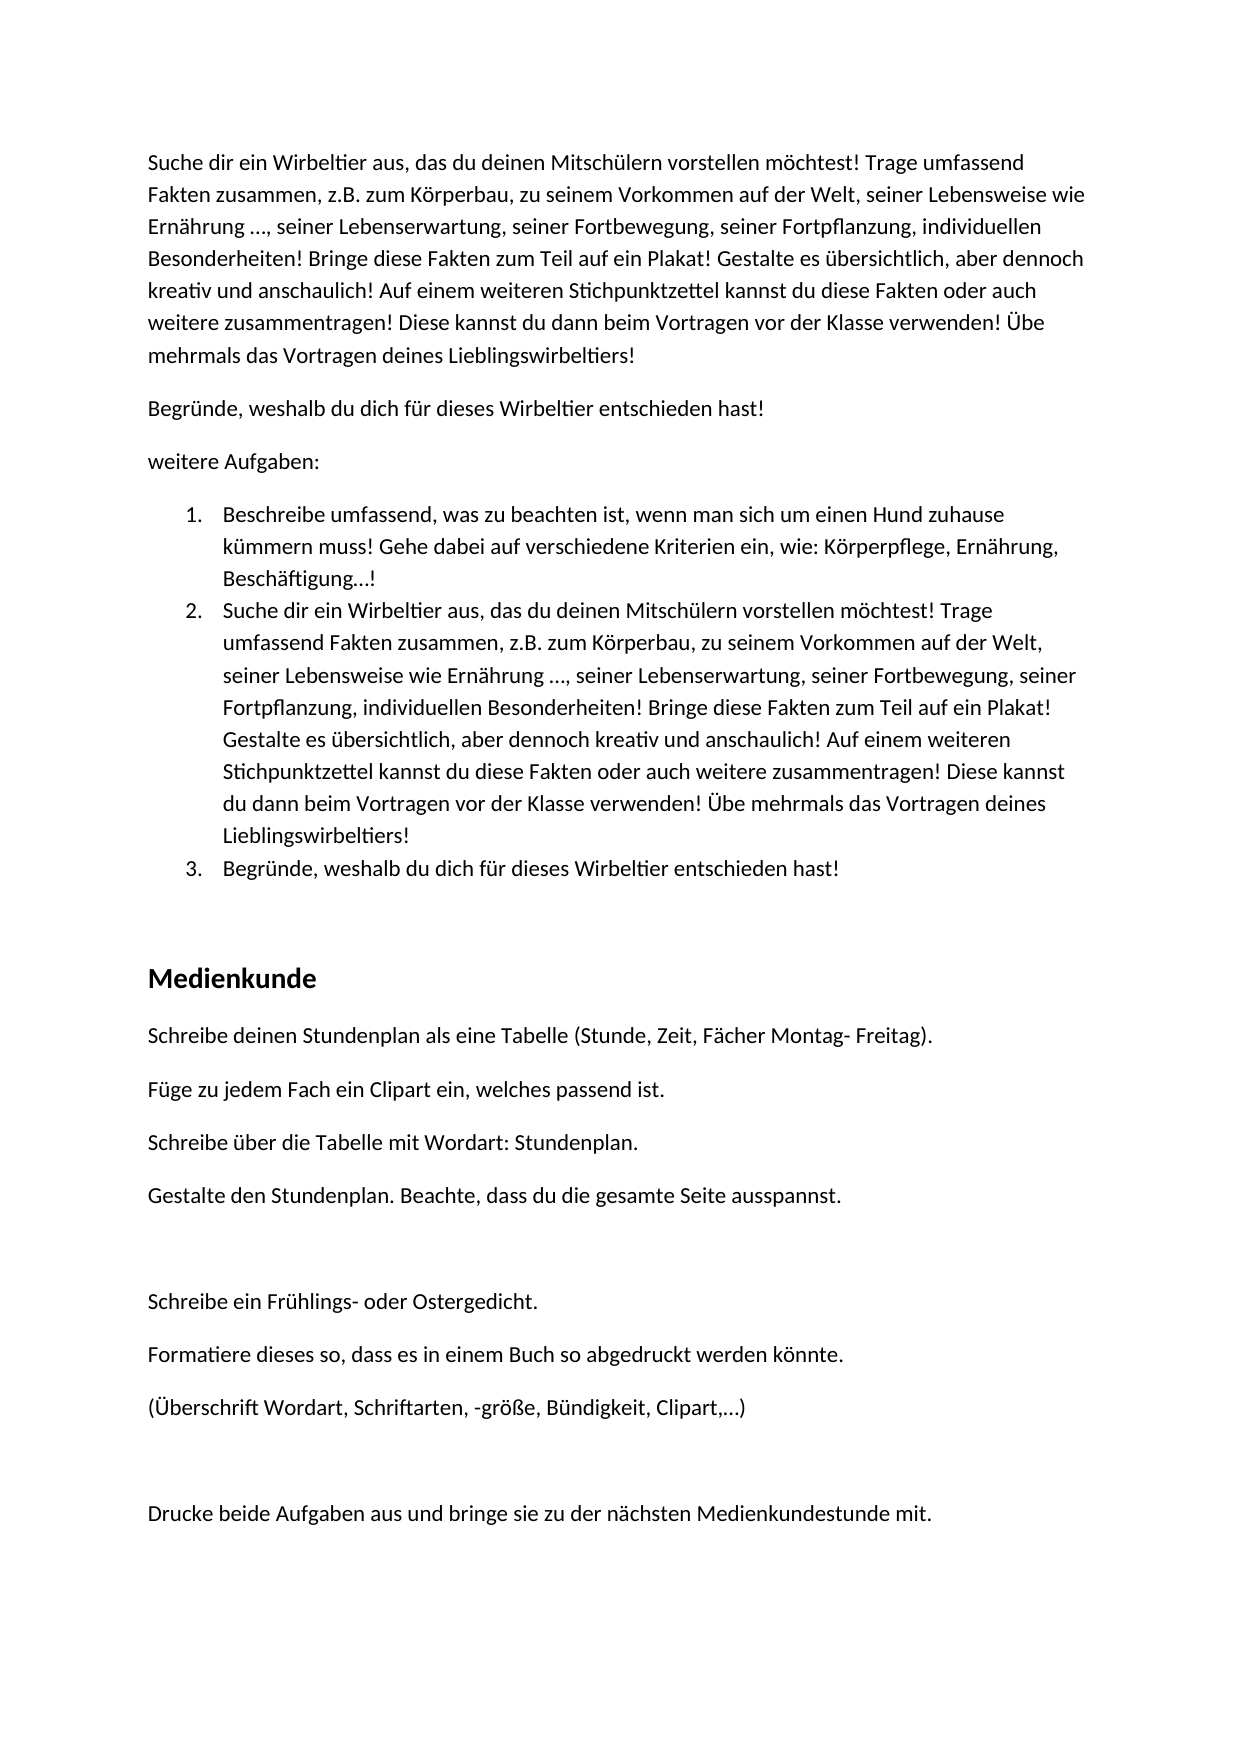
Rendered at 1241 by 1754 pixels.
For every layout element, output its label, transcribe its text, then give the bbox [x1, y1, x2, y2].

list Suche dir ein Wirbeltier aus, das du deinen Mitschülern vorstellen möchtest! Trage umfassend Fakten zusammen, z.B. zum Körperbau, zu seinem Vorkommen auf der Welt, seiner Lebensweise wie Ernährung …, seiner Lebenserwartung, seiner Fortbewegung, seiner Fortpflanzung, individuellen Besonderheiten! Bringe diese Fakten zum Teil auf ein Plakat! Gestalte es übersichtlich, aber dennoch kreativ und anschaulich! Auf einem weiteren Stichpunktzettel kannst du diese Fakten oder auch weitere zusammentragen! Diese kannst du dann beim Vortragen vor der Klasse verwenden! Übe mehrmals das Vortragen deines Lieblingswirbeltiers! [185, 596, 1093, 850]
text Schreibe deinen Stundenplan als eine Tabelle (Stunde, Zeit, Fächer Montag- Freitag). [148, 1022, 1093, 1050]
list Begründe, weshalb du dich für dieses Wirbeltier entschieden hast! [185, 854, 1093, 882]
list Beschreibe umfassend, was zu beachten ist, wenn man sich um einen Hund zuhause kümmern muss! Gehe dabei auf verschiedene Kriterien ein, wie: Körperpflege, Ernährung, Beschäftigung…! [185, 500, 1093, 592]
text Medienkunde [148, 960, 1093, 996]
text Schreibe über die Tabelle mit Wordart: Stundenplan. [148, 1128, 1093, 1156]
text Drucke beide Aufgaben aus und bringe sie zu der nächsten Medienkundestunde mit. [148, 1499, 1093, 1527]
text Füge zu jedem Fach ein Clipart ein, welches passend ist. [148, 1075, 1093, 1103]
text Formatiere dieses so, dass es in einem Buch so abgedruckt werden könnte. [148, 1340, 1093, 1368]
text weitere Aufgaben: [148, 447, 1093, 475]
text Schreibe ein Frühlings- oder Ostergedicht. [148, 1287, 1093, 1315]
text Suche dir ein Wirbeltier aus, das du deinen Mitschülern vorstellen möchtest! Trage umfassend Fakten zusammen, z.B. zum Körperbau, zu seinem Vorkommen auf der Welt, seiner Lebensweise wie Ernährung …, seiner Lebenserwartung, seiner Fortbewegung, seiner Fortpflanzung, individuellen Besonderheiten! Bringe diese Fakten zum Teil auf ein Plakat! Gestalte es übersichtlich, aber dennoch kreativ und anschaulich! Auf einem weiteren Stichpunktzettel kannst du diese Fakten oder auch weitere zusammentragen! Diese kannst du dann beim Vortragen vor der Klasse verwenden! Übe mehrmals das Vortragen deines Lieblingswirbeltiers! [148, 148, 1093, 369]
text (Überschrift Wordart, Schriftarten, -größe, Bündigkeit, Clipart,…) [148, 1393, 1093, 1421]
text Gestalte den Stundenplan. Beachte, dass du die gesamte Seite ausspannst. [148, 1181, 1093, 1209]
text Begründe, weshalb du dich für dieses Wirbeltier entschieden hast! [148, 394, 1093, 422]
